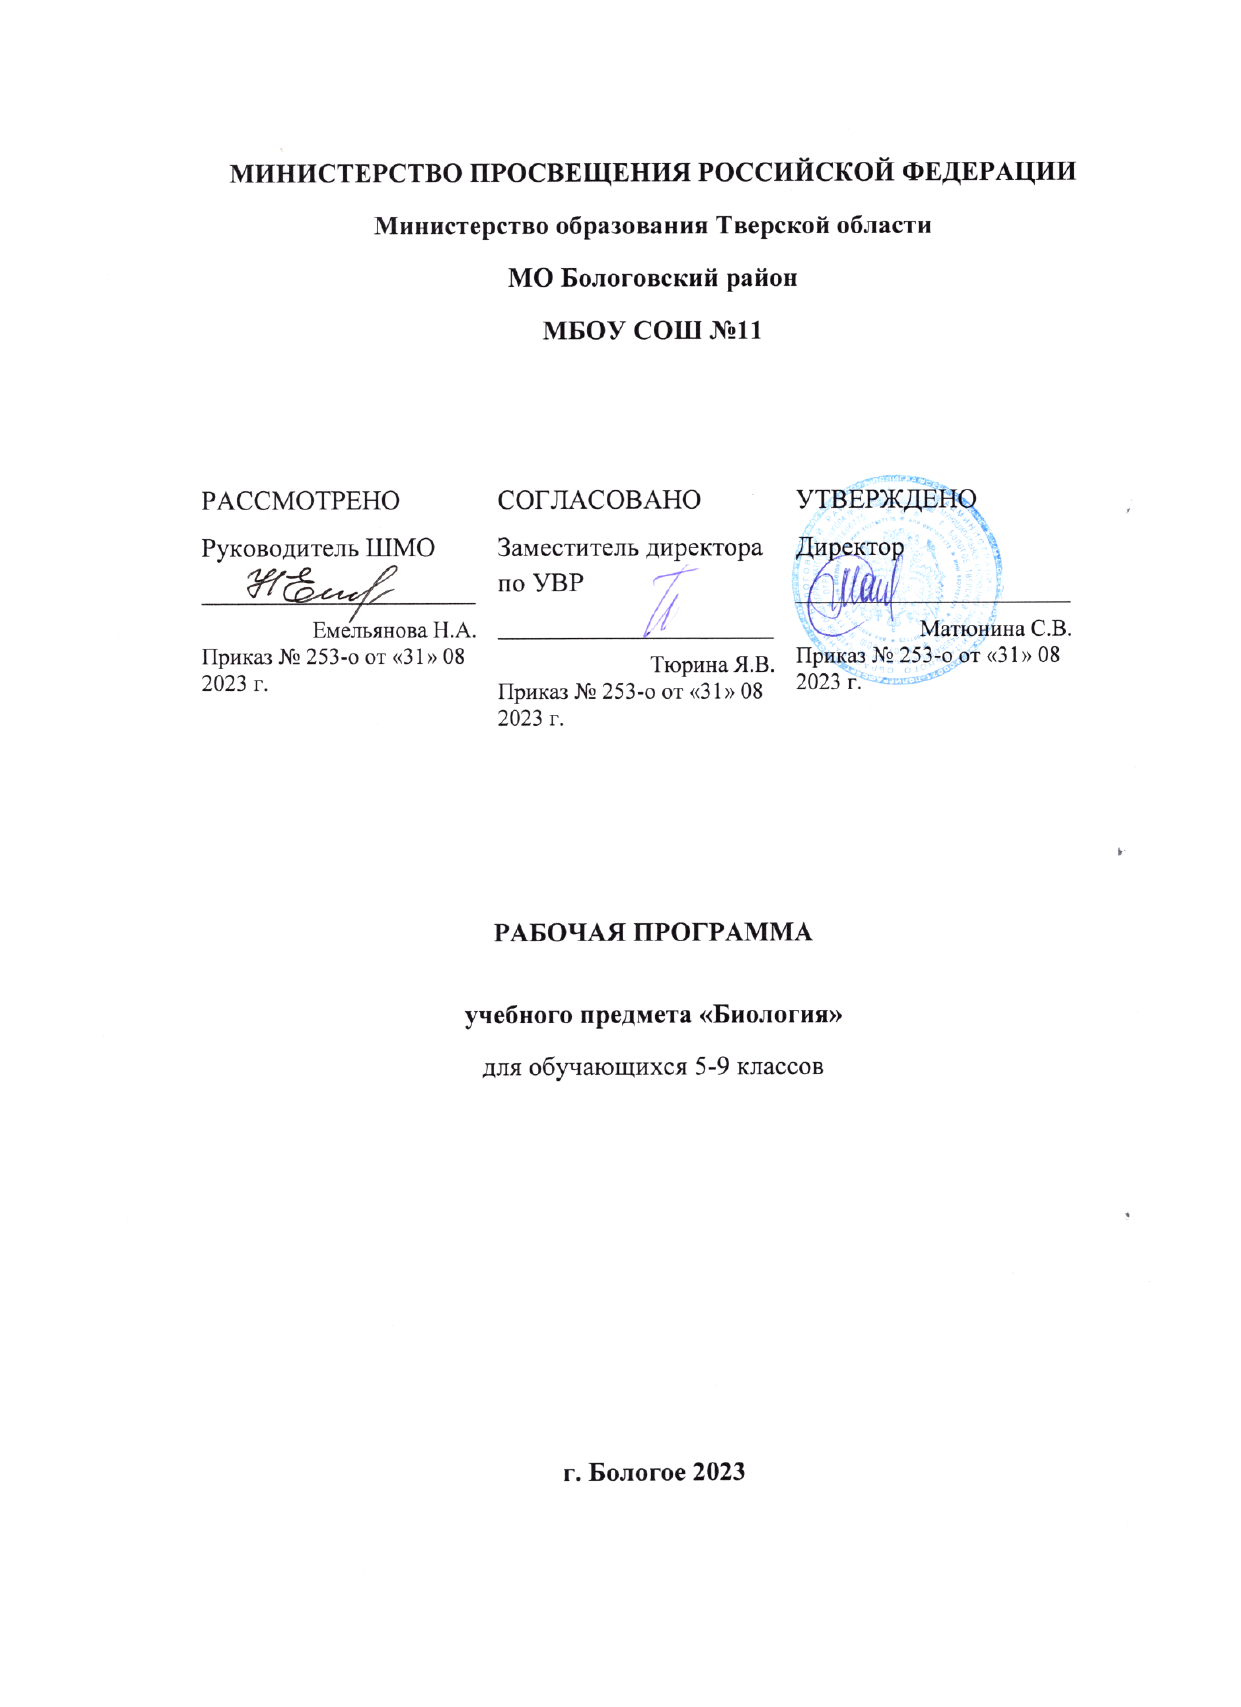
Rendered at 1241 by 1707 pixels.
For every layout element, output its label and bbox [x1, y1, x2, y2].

picture [35, 47, 1165, 1650]
